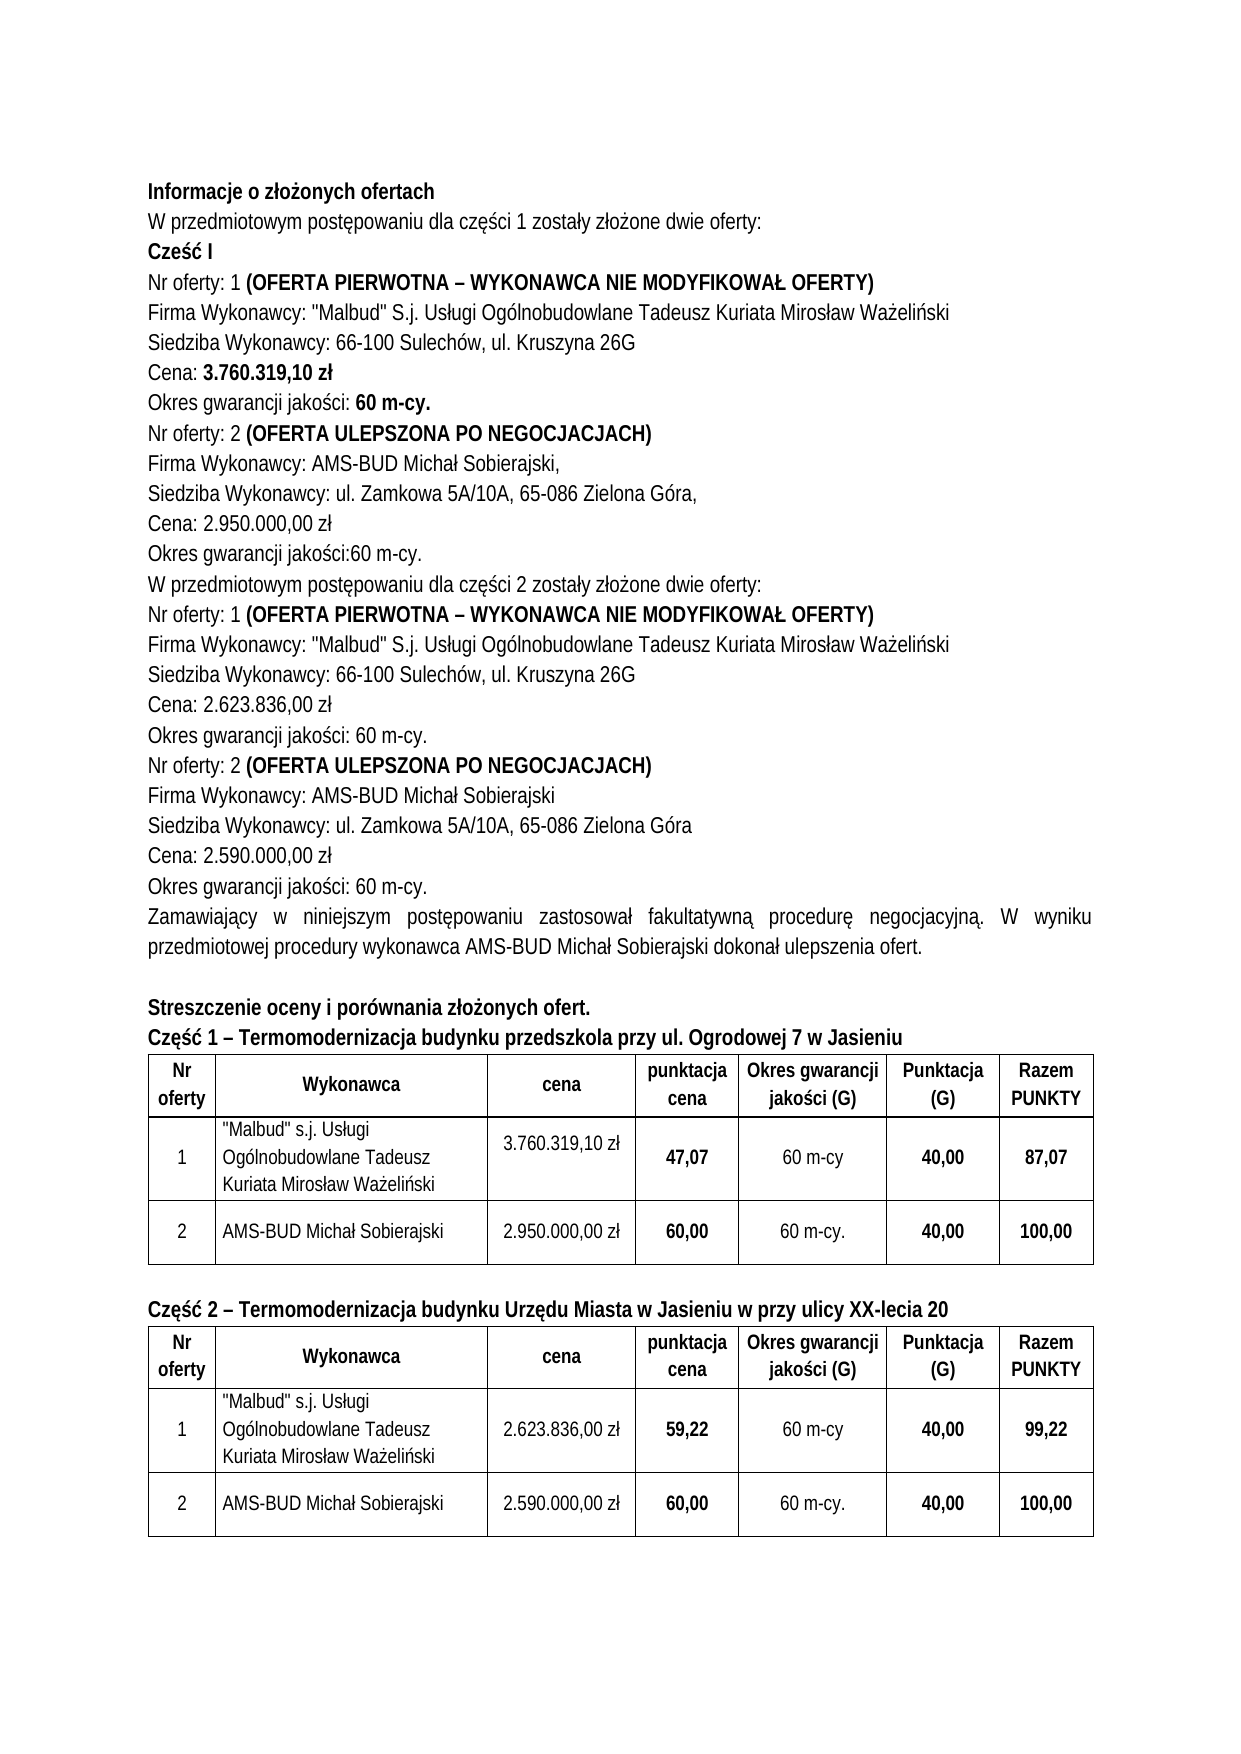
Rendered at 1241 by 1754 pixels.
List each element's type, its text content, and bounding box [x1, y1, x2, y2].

table_cell 87,07 [1000, 1118, 1093, 1200]
table_cell 47,07 [636, 1118, 738, 1200]
table_cell 3.760.319,10 zł [488, 1118, 635, 1200]
text Zamawiający w niniejszym postępowaniu zastosował fakultatywną procedurę negocjacyjną. W wyniku przedmiotowej procedury wykonawca AMS-BUD Michał Sobierajski dokonał ulepszenia ofert. [148, 903, 1093, 959]
table_cell 40,00 [887, 1201, 999, 1264]
table_header Nr oferty [149, 1055, 215, 1116]
table_header Punktacja (G) [887, 1055, 999, 1116]
text W przedmiotowym postępowaniu dla części 1 zostały złożone dwie oferty: [148, 208, 1093, 234]
text Firma Wykonawcy: "Malbud" S.j. Usługi Ogólnobudowlane Tadeusz Kuriata Mirosław Ważeliński [148, 631, 1093, 657]
table_header Punktacja (G) [887, 1327, 999, 1388]
table_header Nr oferty [149, 1327, 215, 1388]
table_header Wykonawca [216, 1055, 487, 1116]
text Firma Wykonawcy: AMS-BUD Michał Sobierajski [148, 782, 1093, 808]
text Cena: 3.760.319,10 zł [148, 359, 1093, 385]
text Część 1 – Termomodernizacja budynku przedszkola przy ul. Ogrodowej 7 w Jasieniu [148, 1024, 1093, 1050]
table_cell 60 m-cy [739, 1118, 886, 1200]
text W przedmiotowym postępowaniu dla części 2 zostały złożone dwie oferty: [148, 571, 1093, 597]
text Firma Wykonawcy: "Malbud" S.j. Usługi Ogólnobudowlane Tadeusz Kuriata Mirosław Ważeliński [148, 299, 1093, 325]
text Nr oferty: 1 (OFERTA PIERWOTNA – WYKONAWCA NIE MODYFIKOWAŁ OFERTY) [148, 268, 1093, 295]
table_cell "Malbud" s.j. Usługi Ogólnobudowlane Tadeusz Kuriata Mirosław Ważeliński [216, 1389, 487, 1472]
text Okres gwarancji jakości: 60 m-cy. [148, 389, 1093, 416]
text Siedziba Wykonawcy: 66-100 Sulechów, ul. Kruszyna 26G [148, 329, 1093, 355]
table_header Razem PUNKTY [1000, 1327, 1093, 1388]
text Nr oferty: 2 (OFERTA ULEPSZONA PO NEGOCJACJACH) [148, 419, 1093, 446]
table_cell 60,00 [636, 1201, 738, 1264]
table_cell 2.950.000,00 zł [488, 1201, 635, 1264]
table_cell 59,22 [636, 1389, 738, 1472]
table_cell 60 m-cy [739, 1389, 886, 1472]
table_cell 99,22 [1000, 1389, 1093, 1472]
table_header cena [488, 1327, 635, 1388]
table_cell 2.623.836,00 zł [488, 1389, 635, 1472]
text Część 2 – Termomodernizacja budynku Urzędu Miasta w Jasieniu w przy ulicy XX-lecia 20 [148, 1296, 1093, 1322]
table_cell 2.590.000,00 zł [488, 1473, 635, 1536]
table_header punktacja cena [636, 1055, 738, 1116]
text Cena: 2.623.836,00 zł [148, 691, 1093, 718]
text Nr oferty: 1 (OFERTA PIERWOTNA – WYKONAWCA NIE MODYFIKOWAŁ OFERTY) [148, 601, 1093, 627]
text Siedziba Wykonawcy: 66-100 Sulechów, ul. Kruszyna 26G [148, 661, 1093, 687]
table_cell 2 [149, 1201, 215, 1264]
text Siedziba Wykonawcy: ul. Zamkowa 5A/10A, 65-086 Zielona Góra [148, 812, 1093, 838]
text Cena: 2.590.000,00 zł [148, 842, 1093, 869]
text Cześć I [148, 238, 1093, 264]
text Firma Wykonawcy: AMS-BUD Michał Sobierajski, [148, 450, 1093, 476]
table_cell AMS-BUD Michał Sobierajski [216, 1201, 487, 1264]
text Nr oferty: 2 (OFERTA ULEPSZONA PO NEGOCJACJACH) [148, 752, 1093, 778]
table_cell 100,00 [1000, 1201, 1093, 1264]
text Okres gwarancji jakości:60 m-cy. [148, 540, 1093, 567]
text Okres gwarancji jakości: 60 m-cy. [148, 722, 1093, 748]
table_cell 1 [149, 1118, 215, 1200]
table_cell AMS-BUD Michał Sobierajski [216, 1473, 487, 1536]
table_cell 60 m-cy. [739, 1201, 886, 1264]
table_header Razem PUNKTY [1000, 1055, 1093, 1116]
table_cell 60,00 [636, 1473, 738, 1536]
text Streszczenie oceny i porównania złożonych ofert. [148, 993, 1093, 1020]
table_cell 100,00 [1000, 1473, 1093, 1536]
table_cell 40,00 [887, 1389, 999, 1472]
text Cena: 2.950.000,00 zł [148, 510, 1093, 536]
table_cell 60 m-cy. [739, 1473, 886, 1536]
table_header Okres gwarancji jakości (G) [739, 1327, 886, 1388]
table_cell 40,00 [887, 1473, 999, 1536]
text Okres gwarancji jakości: 60 m-cy. [148, 873, 1093, 899]
table_header Okres gwarancji jakości (G) [739, 1055, 886, 1116]
table_cell 1 [149, 1389, 215, 1472]
text Siedziba Wykonawcy: ul. Zamkowa 5A/10A, 65-086 Zielona Góra, [148, 480, 1093, 506]
table_header punktacja cena [636, 1327, 738, 1388]
table_cell 40,00 [887, 1118, 999, 1200]
table_header cena [488, 1055, 635, 1116]
table_header Wykonawca [216, 1327, 487, 1388]
table_cell "Malbud" s.j. Usługi Ogólnobudowlane Tadeusz Kuriata Mirosław Ważeliński [216, 1118, 487, 1200]
table_cell 2 [149, 1473, 215, 1536]
text Informacje o złożonych ofertach [148, 178, 1093, 204]
